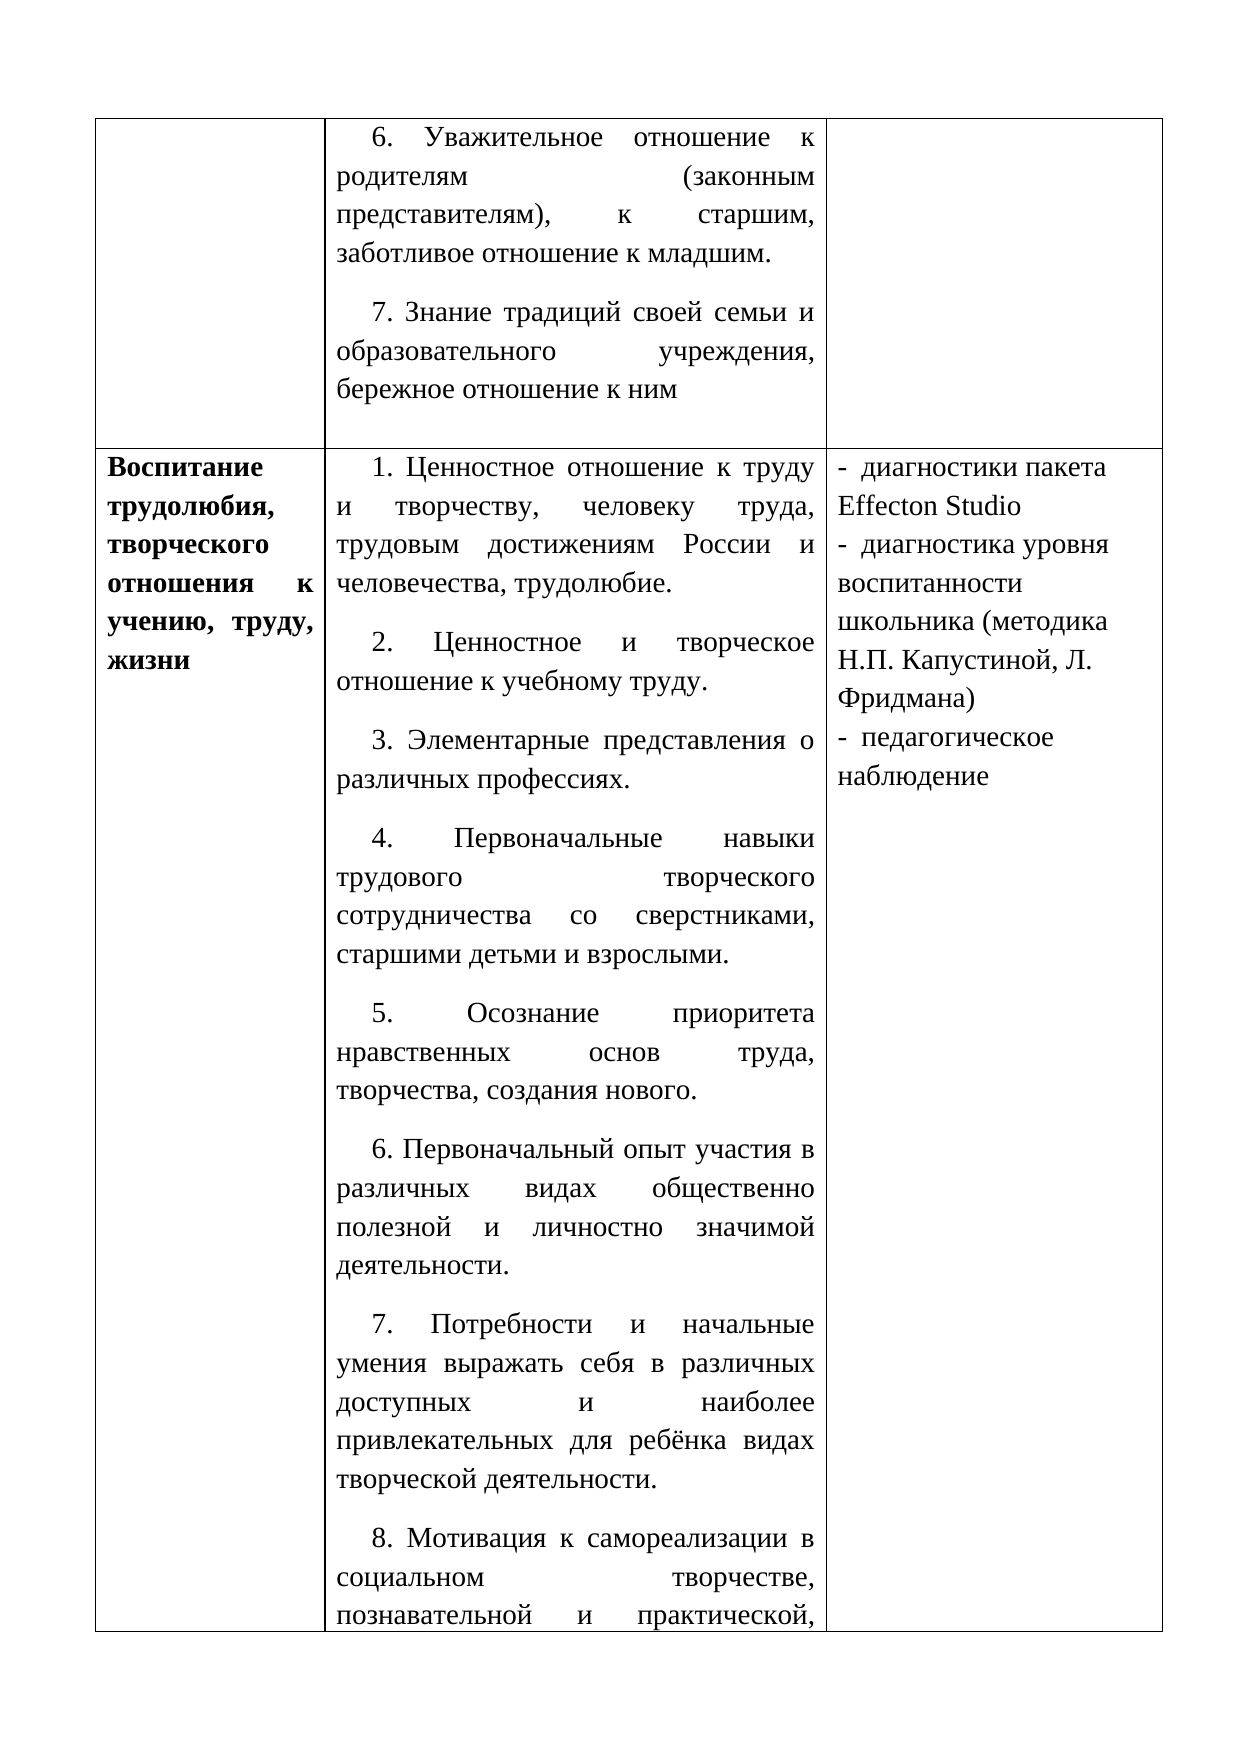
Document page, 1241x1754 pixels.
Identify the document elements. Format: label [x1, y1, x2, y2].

table_cell [96, 119, 324, 448]
table_cell [827, 119, 1162, 448]
table_cell [326, 119, 826, 448]
table_cell [326, 449, 826, 1631]
table_cell [827, 449, 1162, 1631]
table_cell [96, 449, 324, 1631]
